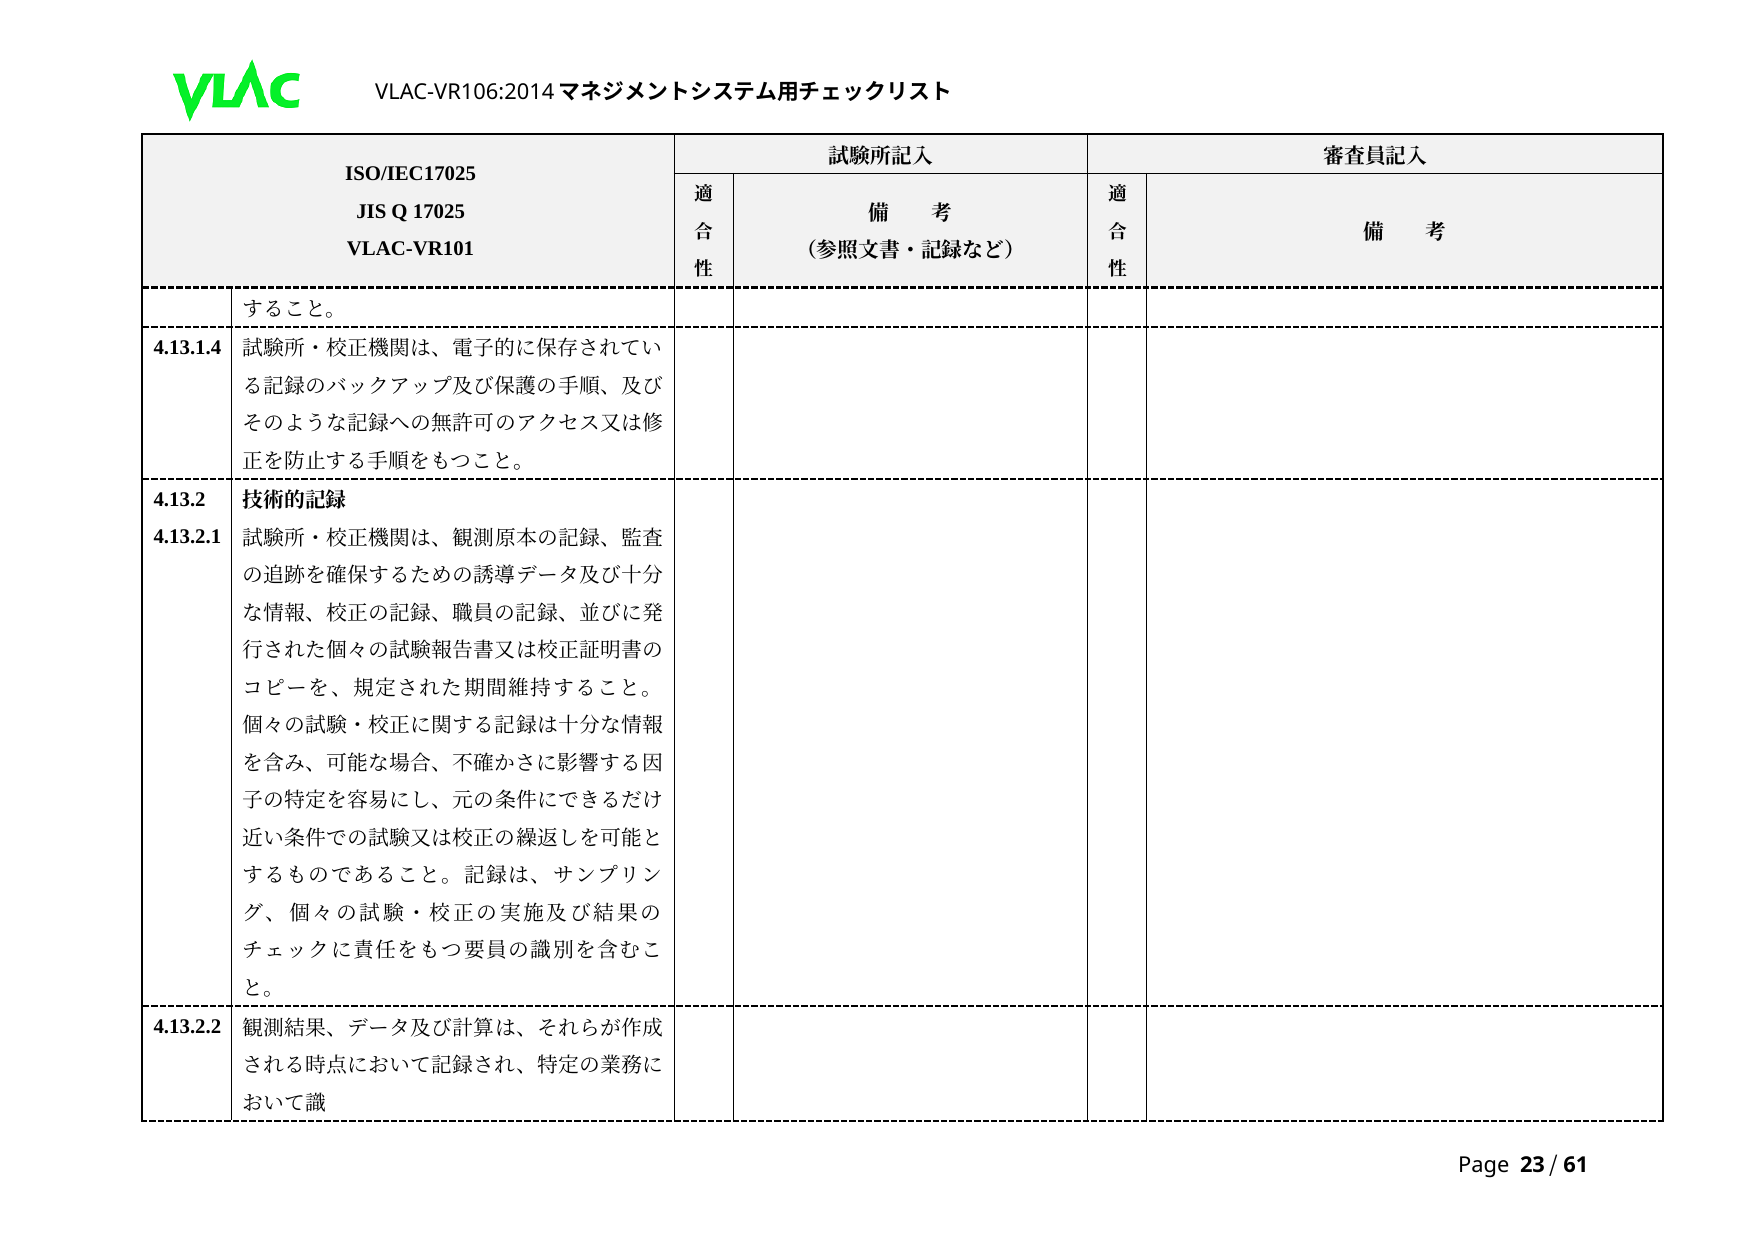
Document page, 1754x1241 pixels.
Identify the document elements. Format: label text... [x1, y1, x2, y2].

table_cell 観測結果、データ及び計算は、それらが作成される時点において記録され、特定の業務において識 別可能にすること。 [232, 1005, 674, 1120]
table_cell すべての記録は、機密保持の下で安全に保管すること。 [232, 286, 674, 326]
table_cell 備 考 [1147, 174, 1662, 286]
table_cell 4.13.1.4 [143, 326, 231, 478]
table_cell [1147, 326, 1662, 478]
table_cell [1147, 478, 1662, 1005]
table_cell 4.13.2 4.13.2.1 [143, 478, 231, 1005]
table_cell [1147, 1005, 1662, 1120]
table_cell 試験所・校正機関は、電子的に保存されている記録のバックアップ及び保護の手順、及びそのような記録への無許可のアクセス又は修正を防止する手順をもつこと。 [232, 326, 674, 478]
table_cell 4.13.1.3 [143, 286, 231, 326]
table_header 審査員記入 [1088, 135, 1662, 173]
table_cell [734, 286, 1087, 326]
table_cell [1088, 286, 1146, 326]
table_cell [734, 1005, 1087, 1120]
table_header ISO/IEC17025 JIS Q 17025 VLAC-VR101 [143, 135, 674, 286]
table_cell [1147, 286, 1662, 326]
table_cell [675, 478, 733, 1005]
table_cell [675, 286, 733, 326]
table_cell [734, 478, 1087, 1005]
table_cell 適合性 [675, 174, 733, 286]
table_cell [1088, 478, 1146, 1005]
table_cell [675, 326, 733, 478]
table_header 試験所記入 [675, 135, 1087, 173]
table_cell 備 考 （参照文書・記録など） [734, 174, 1087, 286]
table_cell [734, 326, 1087, 478]
table_cell 適合性 [1088, 174, 1146, 286]
table_cell [1088, 1005, 1146, 1120]
picture [172, 56, 305, 123]
table_cell 4.13.2.2 [143, 1005, 231, 1120]
table_cell 技術的記録 試験所・校正機関は、観測原本の記録、監査の追跡を確保するための誘導データ及び十分な情報、校正の記録、職員の記録、並びに発行された個々の試験報告書又は校正証明書のコピーを、規定された期間維持すること。個々の試験・校正に関する記録は十分な情報を含み、可能な場合、不確かさに影響する因子の特定を容易にし、元の条件にできるだけ近い条件での試験又は校正の繰返しを可能とするものであること。記録は、サンプリング、個々の試験・校正の実施及び結果のチェックに責任をもつ要員の識別を含むこと。 [232, 478, 674, 1005]
table_cell [675, 1005, 733, 1120]
table_cell [1088, 326, 1146, 478]
